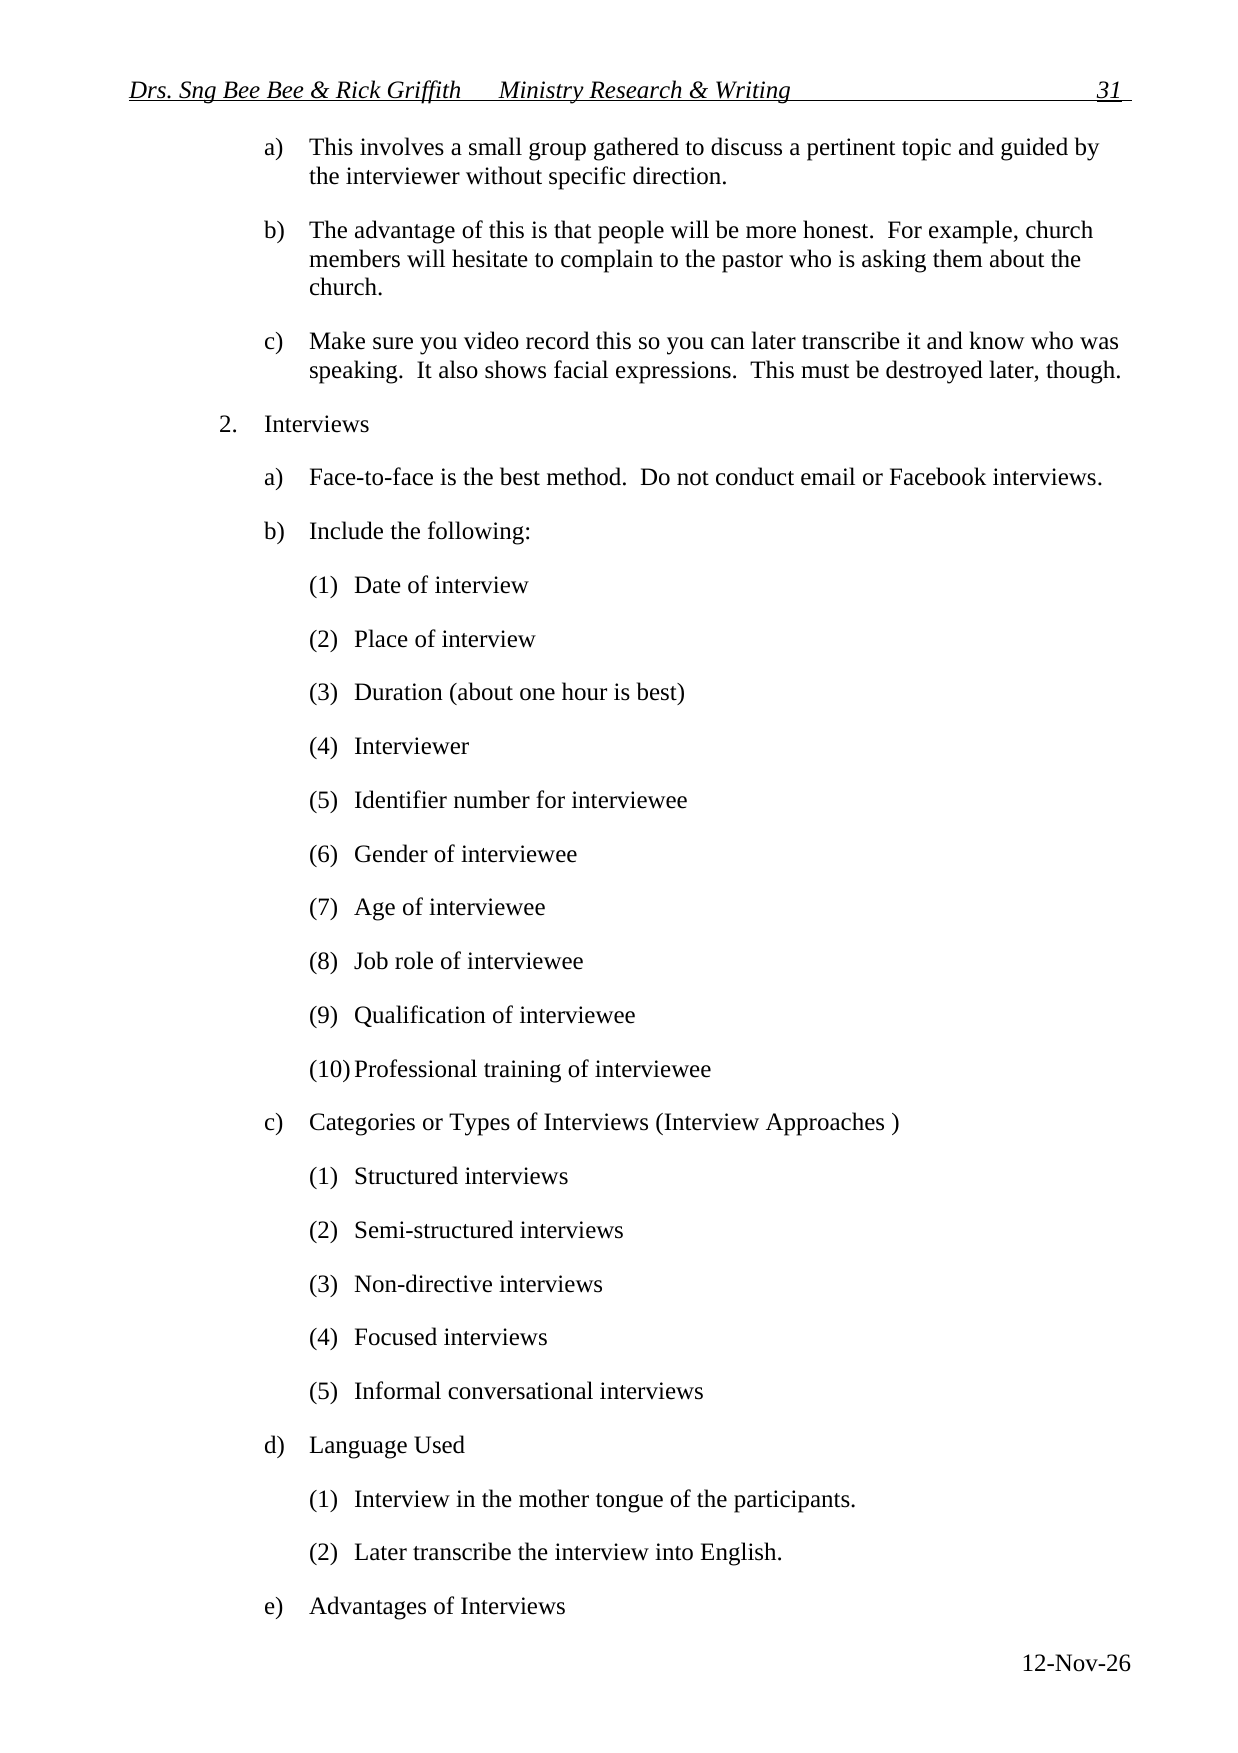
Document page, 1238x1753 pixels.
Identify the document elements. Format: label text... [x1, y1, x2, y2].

subtitle Later transcribe the interview into English. [309, 1537, 1131, 1566]
subtitle Face-to-face is the best method. Do not conduct email or Facebook interviews. [264, 462, 1131, 491]
subtitle Informal conversational interviews [309, 1376, 1131, 1405]
subtitle Gender of interviewee [309, 839, 1131, 867]
subtitle Duration (about one hour is best) [309, 677, 1131, 706]
subtitle Interviewer [309, 731, 1131, 760]
subtitle Age of interviewee [309, 892, 1131, 921]
subtitle Semi-structured interviews [309, 1215, 1131, 1244]
subtitle Professional training of interviewee [309, 1054, 1131, 1082]
subtitle Categories or Types of Interviews (Interview Approaches ) [264, 1107, 1131, 1136]
subtitle Structured interviews [309, 1161, 1131, 1190]
subtitle Interviews [219, 409, 1131, 437]
subtitle Place of interview [309, 624, 1131, 652]
subtitle Make sure you video record this so you can later transcribe it and know who was speaking. It also shows facial expressions. This must be destroyed later, though. [264, 326, 1131, 384]
subtitle Date of interview [309, 570, 1131, 599]
subtitle Focused interviews [309, 1322, 1131, 1351]
subtitle Include the following: [264, 516, 1131, 545]
subtitle The advantage of this is that people will be more honest. For example, church members will hesitate to complain to the pastor who is asking them about the church. [264, 215, 1131, 301]
subtitle Language Used [264, 1430, 1131, 1459]
subtitle Advantages of Interviews [264, 1591, 1131, 1620]
subtitle Identifier number for interviewee [309, 785, 1131, 814]
subtitle Non-directive interviews [309, 1269, 1131, 1297]
subtitle Job role of interviewee [309, 946, 1131, 975]
subtitle Qualification of interviewee [309, 1000, 1131, 1029]
subtitle Interview in the mother tongue of the participants. [309, 1484, 1131, 1512]
subtitle This involves a small group gathered to discuss a pertinent topic and guided by the interviewer without specific direction. [264, 132, 1131, 190]
